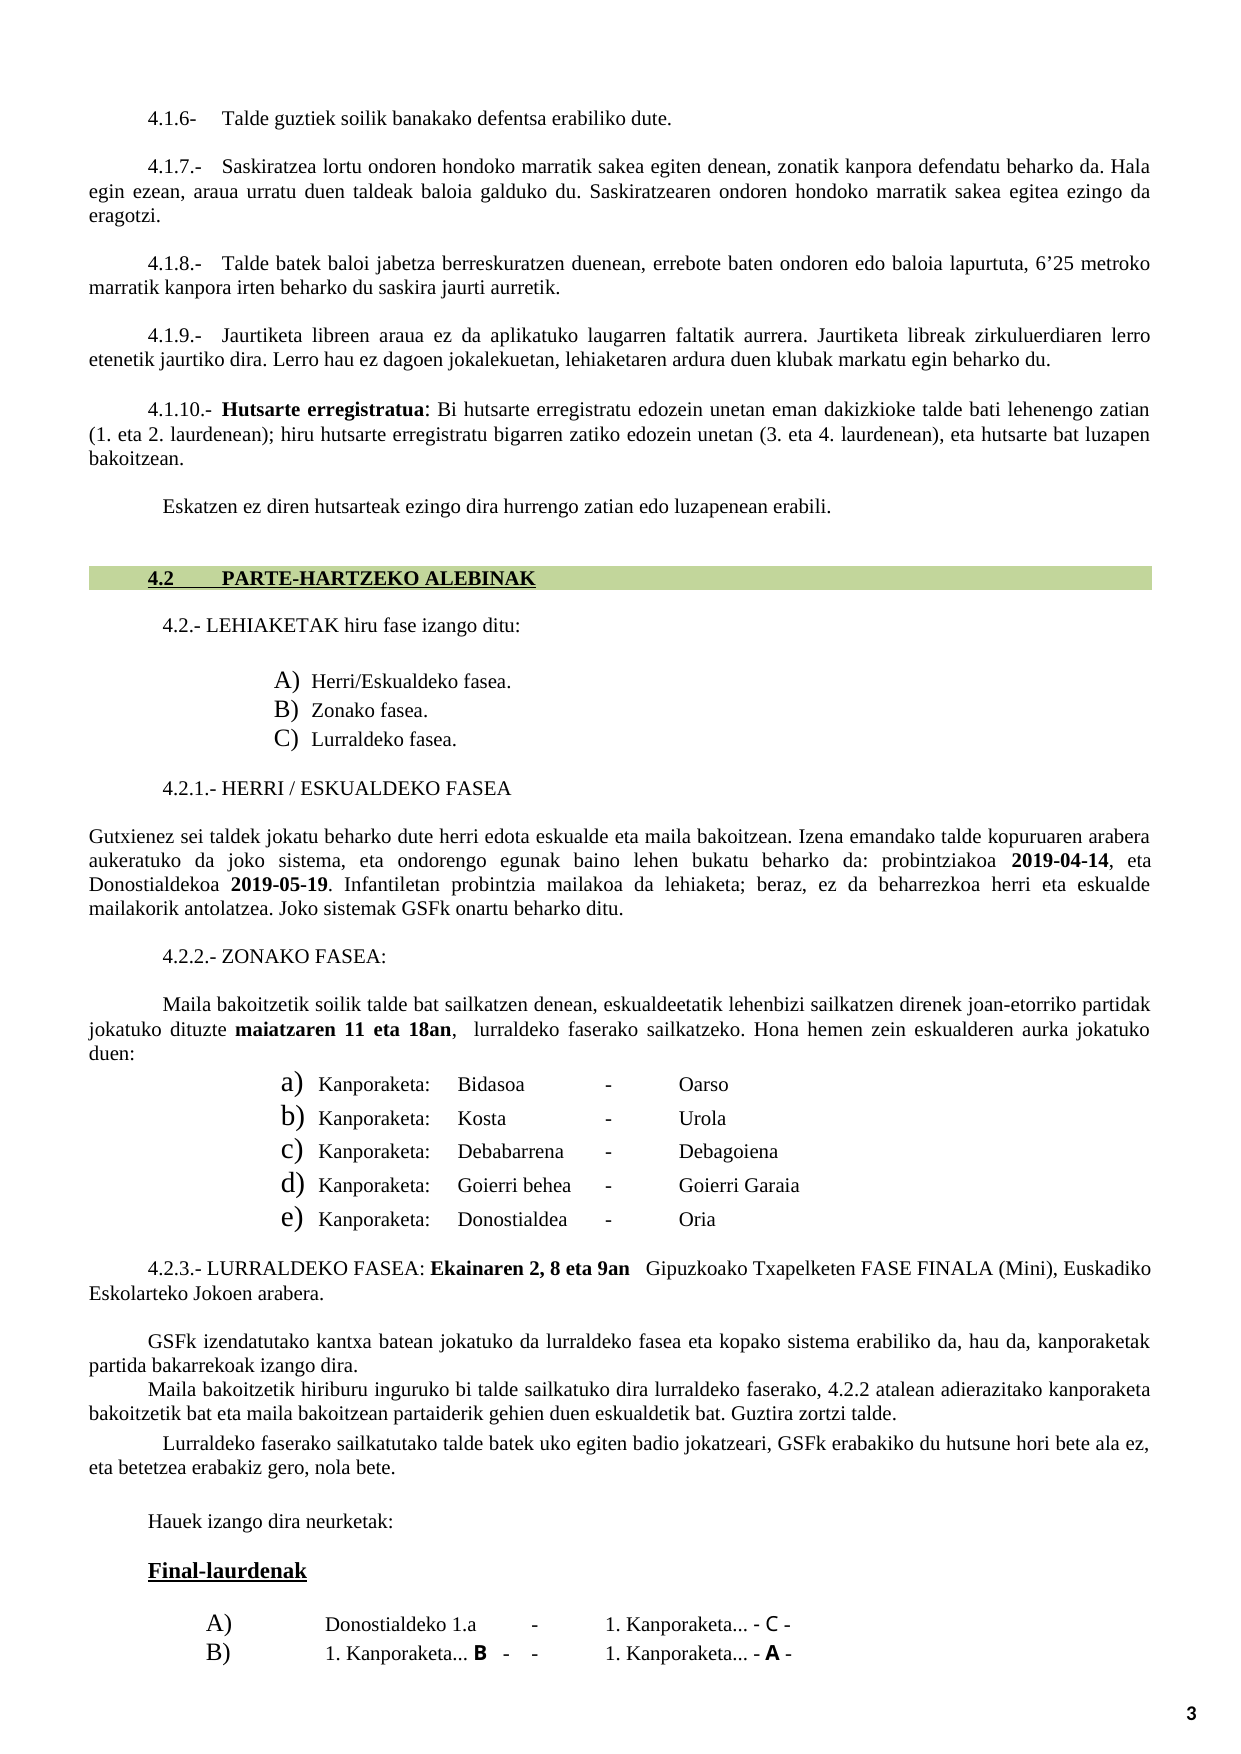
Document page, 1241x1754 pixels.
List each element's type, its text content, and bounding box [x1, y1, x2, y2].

list Lurraldeko fasea. [274, 723, 1152, 752]
text Hauek izango dira neurketak: [89, 1509, 1152, 1533]
text 4.2 PARTE-HARTZEKO ALEBINAK [89, 566, 1152, 590]
text Eskatzen ez diren hutsarteak ezingo dira hurrengo zatian edo luzapenean erabili. [89, 494, 1152, 518]
list Kanporaketa: Donostialdea - Oria [281, 1199, 1152, 1232]
text Maila bakoitzetik hiriburu inguruko bi talde sailkatuko dira lurraldeko faserako, 4.2.2 atalean adierazitako kanporaketa bakoitzetik bat eta maila bakoitzean partaiderik gehien duen eskualdetik bat. Guztira zortzi talde. [89, 1377, 1152, 1425]
list Kanporaketa: Debabarrena - Debagoiena [281, 1132, 1152, 1165]
list Kanporaketa: Kosta - Urola [281, 1098, 1152, 1132]
text 4.1.10.- Hutsarte erregistratua: Bi hutsarte erregistratu edozein unetan eman dakizkioke talde bati lehenengo zatian (1. eta 2. laurdenean); hiru hutsarte erregistratu bigarren zatiko edozein unetan (3. eta 4. laurdenean), eta hutsarte bat luzapen bakoitzean. [89, 395, 1152, 469]
text 4.1.9.- Jaurtiketa libreen araua ez da aplikatuko laugarren faltatik aurrera. Jaurtiketa libreak zirkuluerdiaren lerro etenetik jaurtiko dira. Lerro hau ez dagoen jokalekuetan, lehiaketaren ardura duen klubak markatu egin beharko du. [89, 323, 1152, 371]
text 4.2.3.- LURRALDEKO FASEA: Ekainaren 2, 8 eta 9an Gipuzkoako Txapelketen FASE FINALA (Mini), Euskadiko Eskolarteko Jokoen arabera. [89, 1256, 1152, 1304]
list Kanporaketa: Bidasoa - Oarso [281, 1064, 1152, 1098]
text Final-laurdenak [89, 1558, 1152, 1584]
list Herri/Eskualdeko fasea. [274, 666, 1152, 694]
text Lurraldeko faserako sailkatutako talde batek uko egiten badio jokatzeari, GSFk erabakiko du hutsune hori bete ala ez, eta betetzea erabakiz gero, nola bete. [89, 1431, 1152, 1479]
text 4.1.7.- Saskiratzea lortu ondoren hondoko marratik sakea egiten denean, zonatik kanpora defendatu beharko da. Hala egin ezean, araua urratu duen taldeak baloia galduko du. Saskiratzearen ondoren hondoko marratik sakea egitea ezingo da eragotzi. [89, 154, 1152, 227]
text 4.2.2.- ZONAKO FASEA: [89, 944, 1152, 968]
text 4.1.8.- Talde batek baloi jabetza berreskuratzen duenean, errebote baten ondoren edo baloia lapurtuta, 6’25 metroko marratik kanpora irten beharko du saskira jaurti aurretik. [89, 251, 1152, 299]
text 4.2.- LEHIAKETAK hiru fase izango ditu: [89, 613, 1152, 637]
text GSFk izendatutako kantxa batean jokatuko da lurraldeko fasea eta kopako sistema erabiliko da, hau da, kanporaketak partida bakarrekoak izango dira. [89, 1328, 1152, 1377]
list 1. Kanporaketa... B - - 1. Kanporaketa... - A - [89, 1637, 1152, 1667]
list Kanporaketa: Goierri behea - Goierri Garaia [281, 1165, 1152, 1199]
list Zonako fasea. [274, 694, 1152, 723]
text 4.1.6- Talde guztiek soilik banakako defentsa erabiliko dute. [89, 106, 1152, 130]
text Maila bakoitzetik soilik talde bat sailkatzen denean, eskualdeetatik lehenbizi sailkatzen direnek joan-etorriko partidak jokatuko dituzte maiatzaren 11 eta 18an, lurraldeko faserako sailkatzeko. Hona hemen zein eskualderen aurka jokatuko duen: [89, 992, 1152, 1064]
text 4.2.1.- HERRI / ESKUALDEKO FASEA [89, 776, 1152, 800]
list Donostialdeko 1.a - 1. Kanporaketa... - C - [89, 1608, 1152, 1637]
text Gutxienez sei taldek jokatu beharko dute herri edota eskualde eta maila bakoitzean. Izena emandako talde kopuruaren arabera aukeratuko da joko sistema, eta ondorengo egunak baino lehen bukatu beharko da: probintziakoa 2019-04-14, eta Donostialdekoa 2019-05-19. Infantiletan probintzia mailakoa da lehiaketa; beraz, ez da beharrezkoa herri eta eskualde mailakorik antolatzea. Joko sistemak GSFk onartu beharko ditu. [89, 824, 1152, 920]
